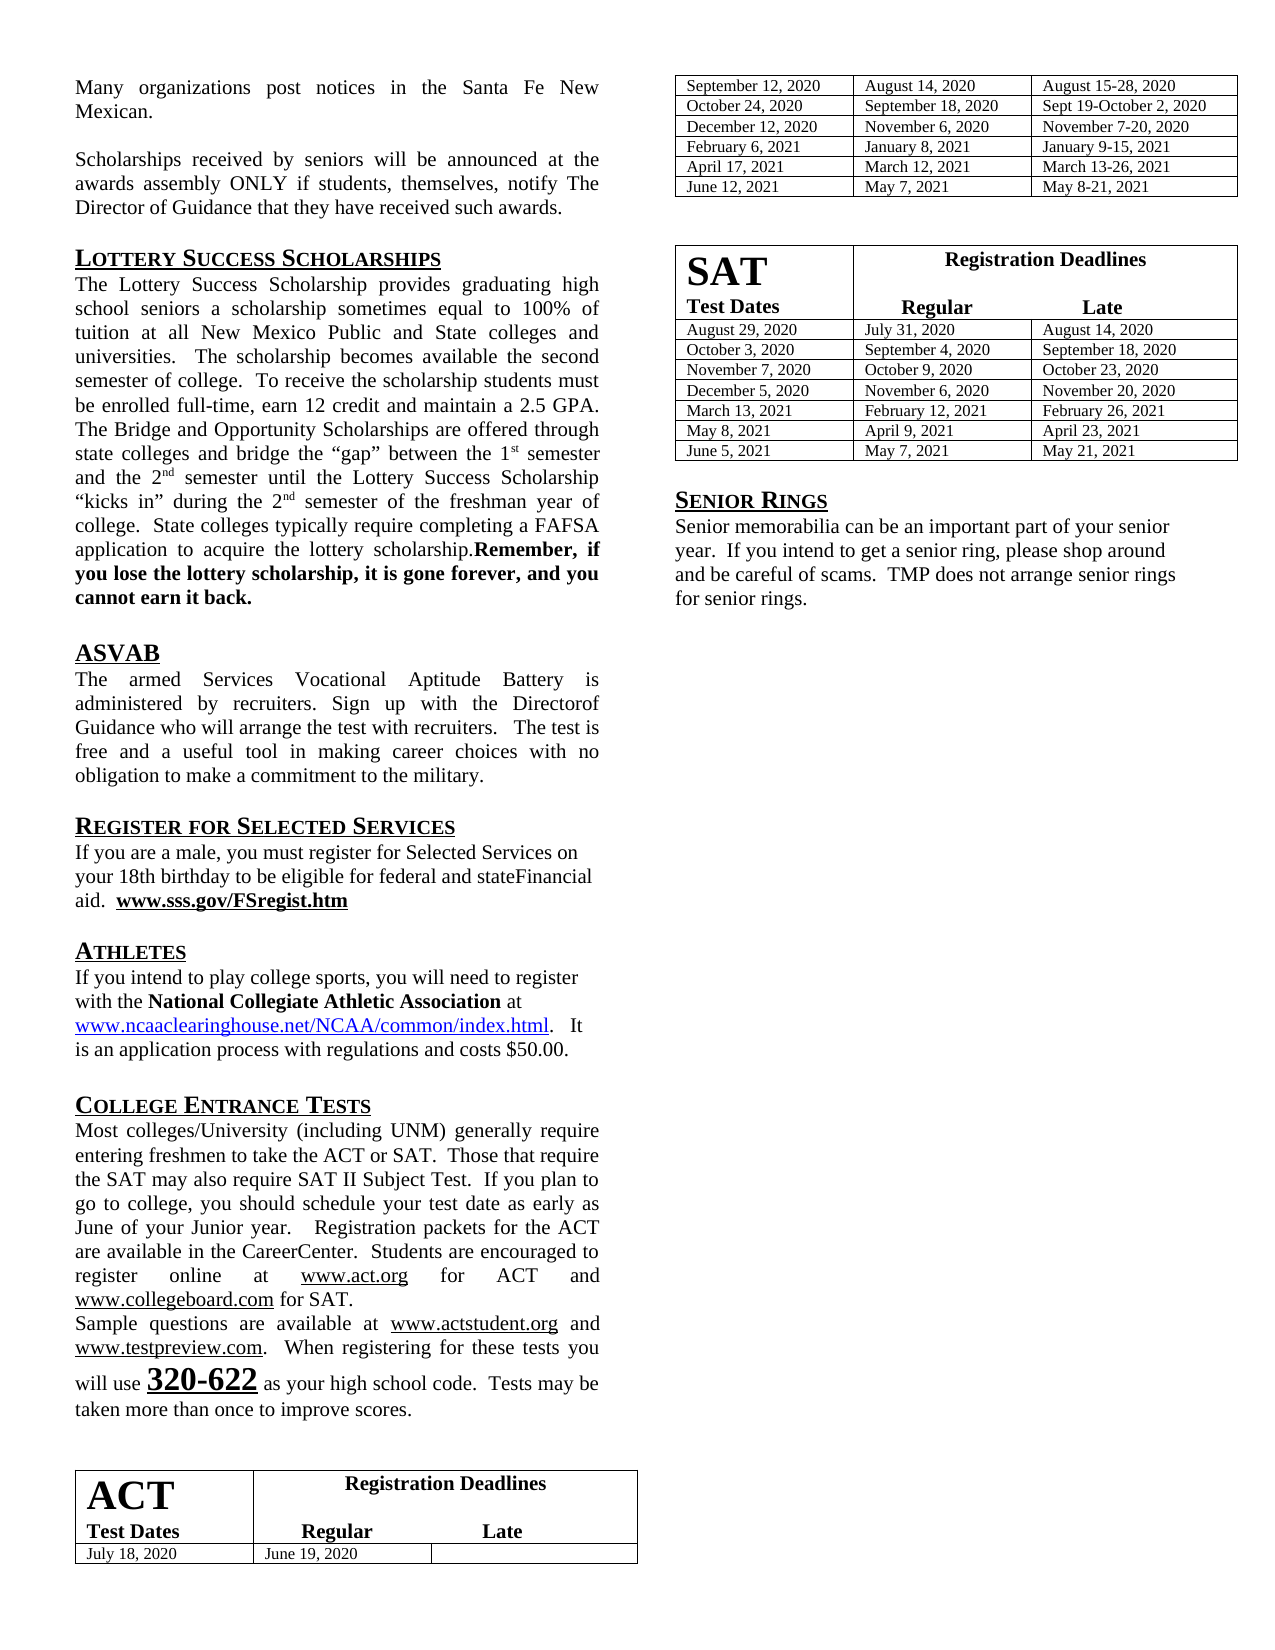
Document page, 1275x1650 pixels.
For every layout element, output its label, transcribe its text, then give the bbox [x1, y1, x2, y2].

table_cell August 15-28, 2020 [1032, 76, 1237, 95]
table_cell September 18, 2020 [1032, 340, 1237, 359]
text Scholarships received by seniors will be announced at the awards assembly ONLY if students, themselves, notify The Director of Guidance that they have received such awards. [75, 147, 600, 219]
table_cell February 12, 2021 [854, 401, 1031, 420]
table_cell December 5, 2020 [676, 380, 853, 399]
table_cell September 4, 2020 [854, 340, 1031, 359]
table_header ACT Test Dates [76, 1471, 253, 1543]
table_cell February 26, 2021 [1032, 401, 1237, 420]
table_cell October 9, 2020 [854, 360, 1031, 379]
table_cell August 14, 2020 [854, 76, 1031, 95]
table_cell September 18, 2020 [854, 96, 1031, 115]
text The Lottery Success Scholarship provides graduating high school seniors a scholarship sometimes equal to 100% of tuition at all New Mexico Public and State colleges and universities. The scholarship becomes available the second semester of college. To receive the scholarship students must be enrolled full-time, earn 12 credit and maintain a 2.5 GPA. The Bridge and Opportunity Scholarships are offered through state colleges and bridge the “gap” between the 1st semester and the 2nd semester until the Lottery Success Scholarship “kicks in” during the 2nd semester of the freshman year of college. State colleges typically require completing a FAFSA application to acquire the lottery scholarship.Remember, if you lose the lottery scholarship, it is gone forever, and you cannot earn it back. [75, 272, 600, 609]
table_cell July 18, 2020 [76, 1544, 253, 1563]
text Athletes [75, 936, 600, 965]
table_cell April 23, 2021 [1032, 421, 1237, 440]
table_cell October 24, 2020 [676, 96, 853, 115]
table_cell September 12, 2020 [676, 76, 853, 95]
text Register for Selected Services [75, 811, 600, 840]
text If you intend to play college sports, you will need to register with the National Collegiate Athletic Association at www.ncaaclearinghouse.net/NCAA/common/index.html. It is an application process with regulations and costs $50.00. [75, 965, 600, 1061]
text College Entrance Tests [75, 1090, 600, 1118]
table_cell Sept 19-October 2, 2020 [1032, 96, 1237, 115]
table_cell March 13, 2021 [676, 401, 853, 420]
table_cell March 12, 2021 [854, 157, 1031, 176]
table_cell May 7, 2021 [854, 441, 1031, 460]
table_cell May 21, 2021 [1032, 441, 1237, 460]
text Lottery Success Scholarships [75, 243, 600, 272]
text Sample questions are available at www.actstudent.org and www.testpreview.com. When registering for these tests you will use 320-622 as your high school code. Tests may be taken more than once to improve scores. [75, 1311, 600, 1421]
table_cell October 23, 2020 [1032, 360, 1237, 379]
table_header Registration Deadlines Regular Late [854, 246, 1237, 319]
text ASVAB [75, 638, 600, 667]
table_cell August 14, 2020 [1032, 320, 1237, 339]
table_cell April 17, 2021 [676, 157, 853, 176]
table_cell November 6, 2020 [854, 116, 1031, 136]
table_cell July 31, 2020 [854, 320, 1031, 339]
table_cell May 8, 2021 [676, 421, 853, 440]
table_cell May 7, 2021 [854, 177, 1031, 196]
table_cell February 6, 2021 [676, 137, 853, 156]
table_cell April 9, 2021 [854, 421, 1031, 440]
table_cell November 20, 2020 [1032, 380, 1237, 399]
text Senior memorabilia can be an important part of your senior year. If you intend to get a senior ring, please shop around and be careful of scams. TMP does not arrange senior rings for senior rings. [675, 514, 1200, 610]
table_cell June 12, 2021 [676, 177, 853, 196]
text If you are a male, you must register for Selected Services on your 18th birthday to be eligible for federal and stateFinancial aid. www.sss.gov/FSregist.htm [75, 840, 600, 912]
table_cell November 7, 2020 [676, 360, 853, 379]
table_cell January 8, 2021 [854, 137, 1031, 156]
table_cell March 13-26, 2021 [1032, 157, 1237, 176]
text The armed Services Vocational Aptitude Battery is administered by recruiters. Sign up with the Directorof Guidance who will arrange the test with recruiters. The test is free and a useful tool in making career choices with no obligation to make a commitment to the military. [75, 667, 600, 787]
table_cell November 7-20, 2020 [1032, 116, 1237, 136]
table_cell May 8-21, 2021 [1032, 177, 1237, 196]
table_cell [432, 1544, 637, 1563]
table_cell October 3, 2020 [676, 340, 853, 359]
table_cell November 6, 2020 [854, 380, 1031, 399]
table_header SAT Test Dates [676, 246, 853, 319]
table_cell December 12, 2020 [676, 116, 853, 136]
table_cell August 29, 2020 [676, 320, 853, 339]
text Senior Rings [675, 485, 1200, 514]
table_cell June 19, 2020 [254, 1544, 431, 1563]
text Most colleges/University (including UNM) generally require entering freshmen to take the ACT or SAT. Those that require the SAT may also require SAT II Subject Test. If you plan to go to college, you should schedule your test date as early as June of your Junior year. Registration packets for the ACT are available in the . Students are encouraged to register online at www.act.org for ACT and www.collegeboard.com for SAT. [75, 1118, 600, 1311]
table_header Registration Deadlines Regular Late [254, 1471, 637, 1543]
table_cell June 5, 2021 [676, 441, 853, 460]
table_cell January 9-15, 2021 [1032, 137, 1237, 156]
